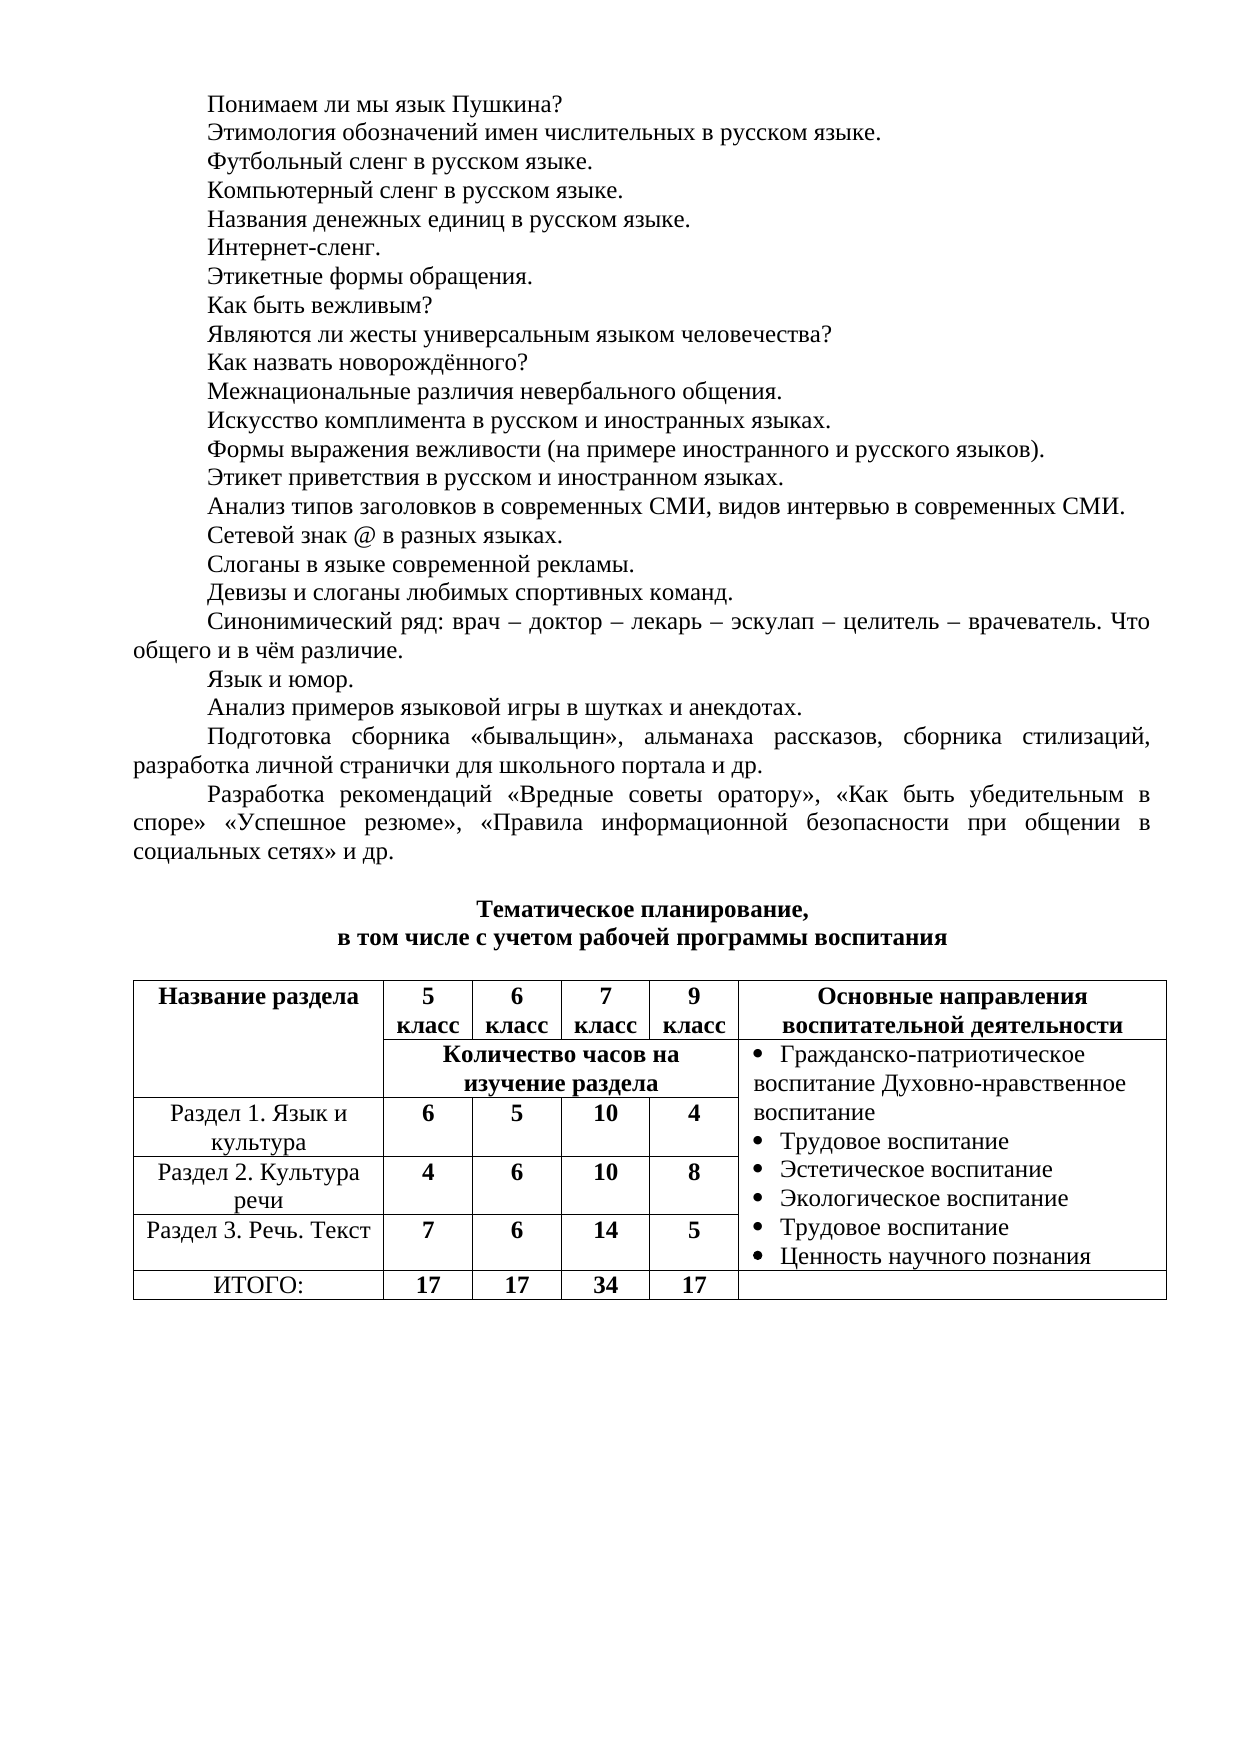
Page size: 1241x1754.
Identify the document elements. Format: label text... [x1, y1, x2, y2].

table_cell 17 [650, 1271, 738, 1299]
table_cell 10 [562, 1157, 649, 1214]
text Искусство комплимента в русском и иностранных языках. [133, 405, 1152, 434]
table_cell 4 [384, 1157, 472, 1214]
text Интернет-сленг. [133, 232, 1152, 261]
text Футбольный сленг в русском языке. [133, 146, 1152, 175]
text Сетевой знак @ в разных языках. [133, 520, 1152, 549]
text Межнациональные различия невербального общения. [133, 376, 1152, 405]
table_header 7 класс [562, 981, 649, 1038]
table_cell 6 [384, 1098, 472, 1156]
text Разработка рекомендаций «Вредные советы оратору», «Как быть убедительным в споре» «Успешное резюме», «Правила информационной безопасности при общении в социальных сетях» и др. [133, 779, 1152, 865]
text Подготовка сборника «бывальщин», альманаха рассказов, сборника стилизаций, разработка личной странички для школьного портала и др. [133, 721, 1152, 779]
text Язык и юмор. [133, 664, 1152, 692]
text Понимаем ли мы язык Пушкина? [133, 89, 1152, 117]
table_cell 34 [562, 1271, 649, 1299]
text Являются ли жесты универсальным языком человечества? [133, 319, 1152, 347]
text Этикетные формы обращения. [133, 261, 1152, 290]
table_cell 6 [473, 1215, 561, 1269]
text Этимология обозначений имен числительных в русском языке. [133, 117, 1152, 146]
table_cell Раздел 1. Язык и культура [134, 1098, 383, 1156]
text Синонимический ряд: врач – доктор – лекарь – эскулап – целитель – врачеватель. Что общего и в чём различие. [133, 606, 1152, 664]
table_header 9 класс [650, 981, 738, 1038]
table_cell Раздел 2. Культура речи [134, 1157, 383, 1214]
table_header Основные направления воспитательной деятельности [739, 981, 1166, 1038]
text Компьютерный сленг в русском языке. [133, 175, 1152, 204]
table_header 6 класс [473, 981, 561, 1038]
table_header 5 класс [384, 981, 472, 1038]
text Анализ примеров языковой игры в шутках и анекдотах. [133, 692, 1152, 721]
table_cell 14 [562, 1215, 649, 1269]
table_cell [739, 1271, 1166, 1299]
table_cell 5 [473, 1098, 561, 1156]
text в том числе с учетом рабочей программы воспитания [133, 922, 1152, 951]
table_cell ИТОГО: [134, 1271, 383, 1299]
text Анализ типов заголовков в современных СМИ, видов интервью в современных СМИ. [133, 491, 1152, 520]
text Как назвать новорождённого? [133, 347, 1152, 376]
text Формы выражения вежливости (на примере иностранного и русского языков). [133, 434, 1152, 462]
table_cell 6 [473, 1157, 561, 1214]
table_cell 8 [650, 1157, 738, 1214]
table_cell Гражданско-патриотическое воспитание Духовно-нравственное воспитание Трудовое воспитание Эстетическое воспитание Экологическое воспитание Трудовое воспитание Ценность научного познания [739, 1040, 1166, 1269]
text Названия денежных единиц в русском языке. [133, 204, 1152, 232]
table_cell 7 [384, 1215, 472, 1269]
table_cell 17 [473, 1271, 561, 1299]
table_cell 5 [650, 1215, 738, 1269]
table_cell Раздел 3. Речь. Текст [134, 1215, 383, 1269]
text Как быть вежливым? [133, 290, 1152, 319]
table_header Название раздела [134, 981, 383, 1097]
text Слоганы в языке современной рекламы. [133, 549, 1152, 577]
text Этикет приветствия в русском и иностранном языках. [133, 462, 1152, 491]
table_cell 10 [562, 1098, 649, 1156]
table_cell 4 [650, 1098, 738, 1156]
text Девизы и слоганы любимых спортивных команд. [133, 577, 1152, 606]
table_cell Количество часов на изучение раздела [384, 1040, 738, 1097]
table_cell 17 [384, 1271, 472, 1299]
text Тематическое планирование, [133, 894, 1152, 922]
